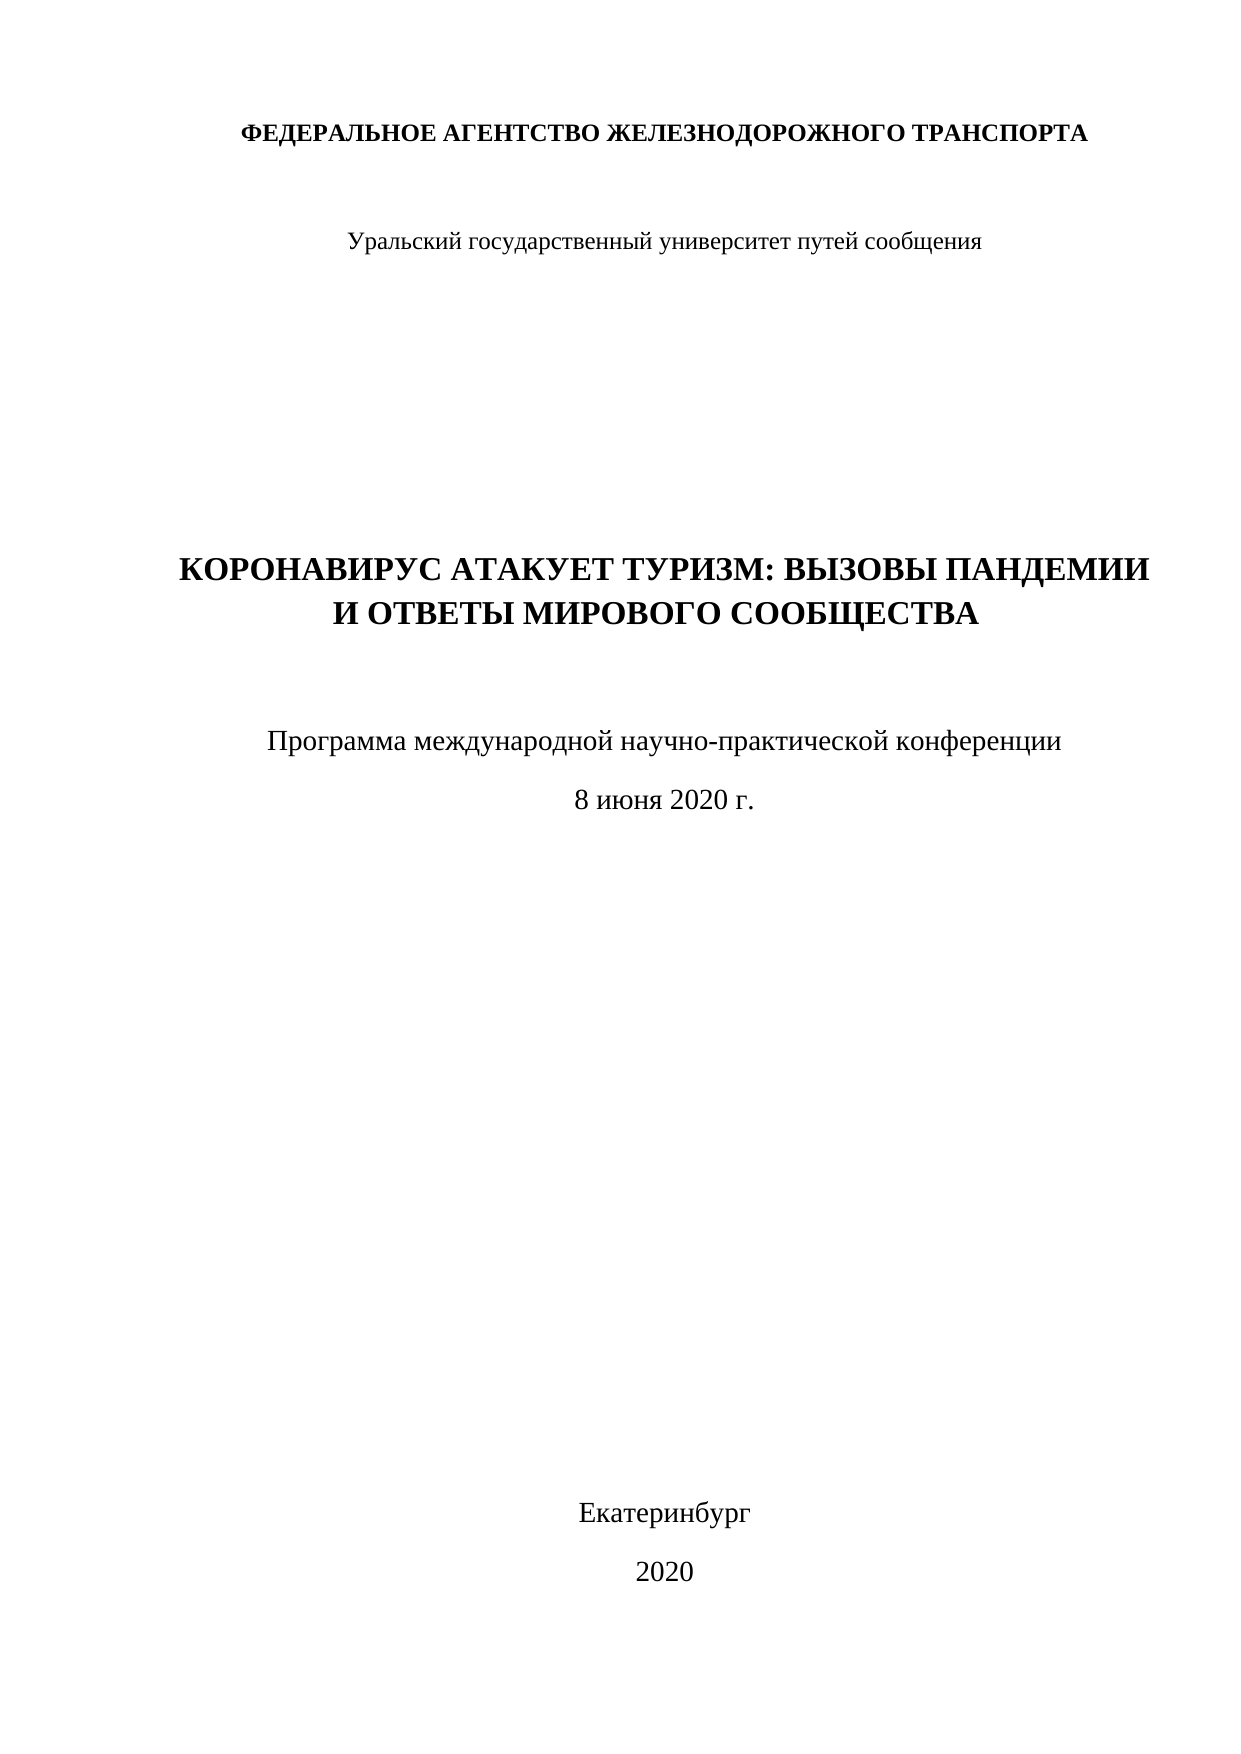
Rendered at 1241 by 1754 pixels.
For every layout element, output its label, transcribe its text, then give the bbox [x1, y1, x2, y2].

text КОРОНАВИРУС АТАКУЕТ ТУРИЗМ: ВЫЗОВЫ ПАНДЕМИИ И ОТВЕТЫ МИРОВОГО СООБЩЕСТВА [177, 549, 1152, 631]
text ФЕДЕРАЛЬНОЕ АГЕНТСТВО ЖЕЛЕЗНОДОРОЖНОГО ТРАНСПОРТА [177, 118, 1152, 147]
text Екатеринбург [177, 1495, 1152, 1528]
text Уральский государственный университет путей сообщения [177, 226, 1152, 254]
text 2020 [177, 1554, 1152, 1588]
text Программа международной научно-практической конференции [177, 723, 1152, 756]
text 8 июня 2020 г. [177, 782, 1152, 816]
